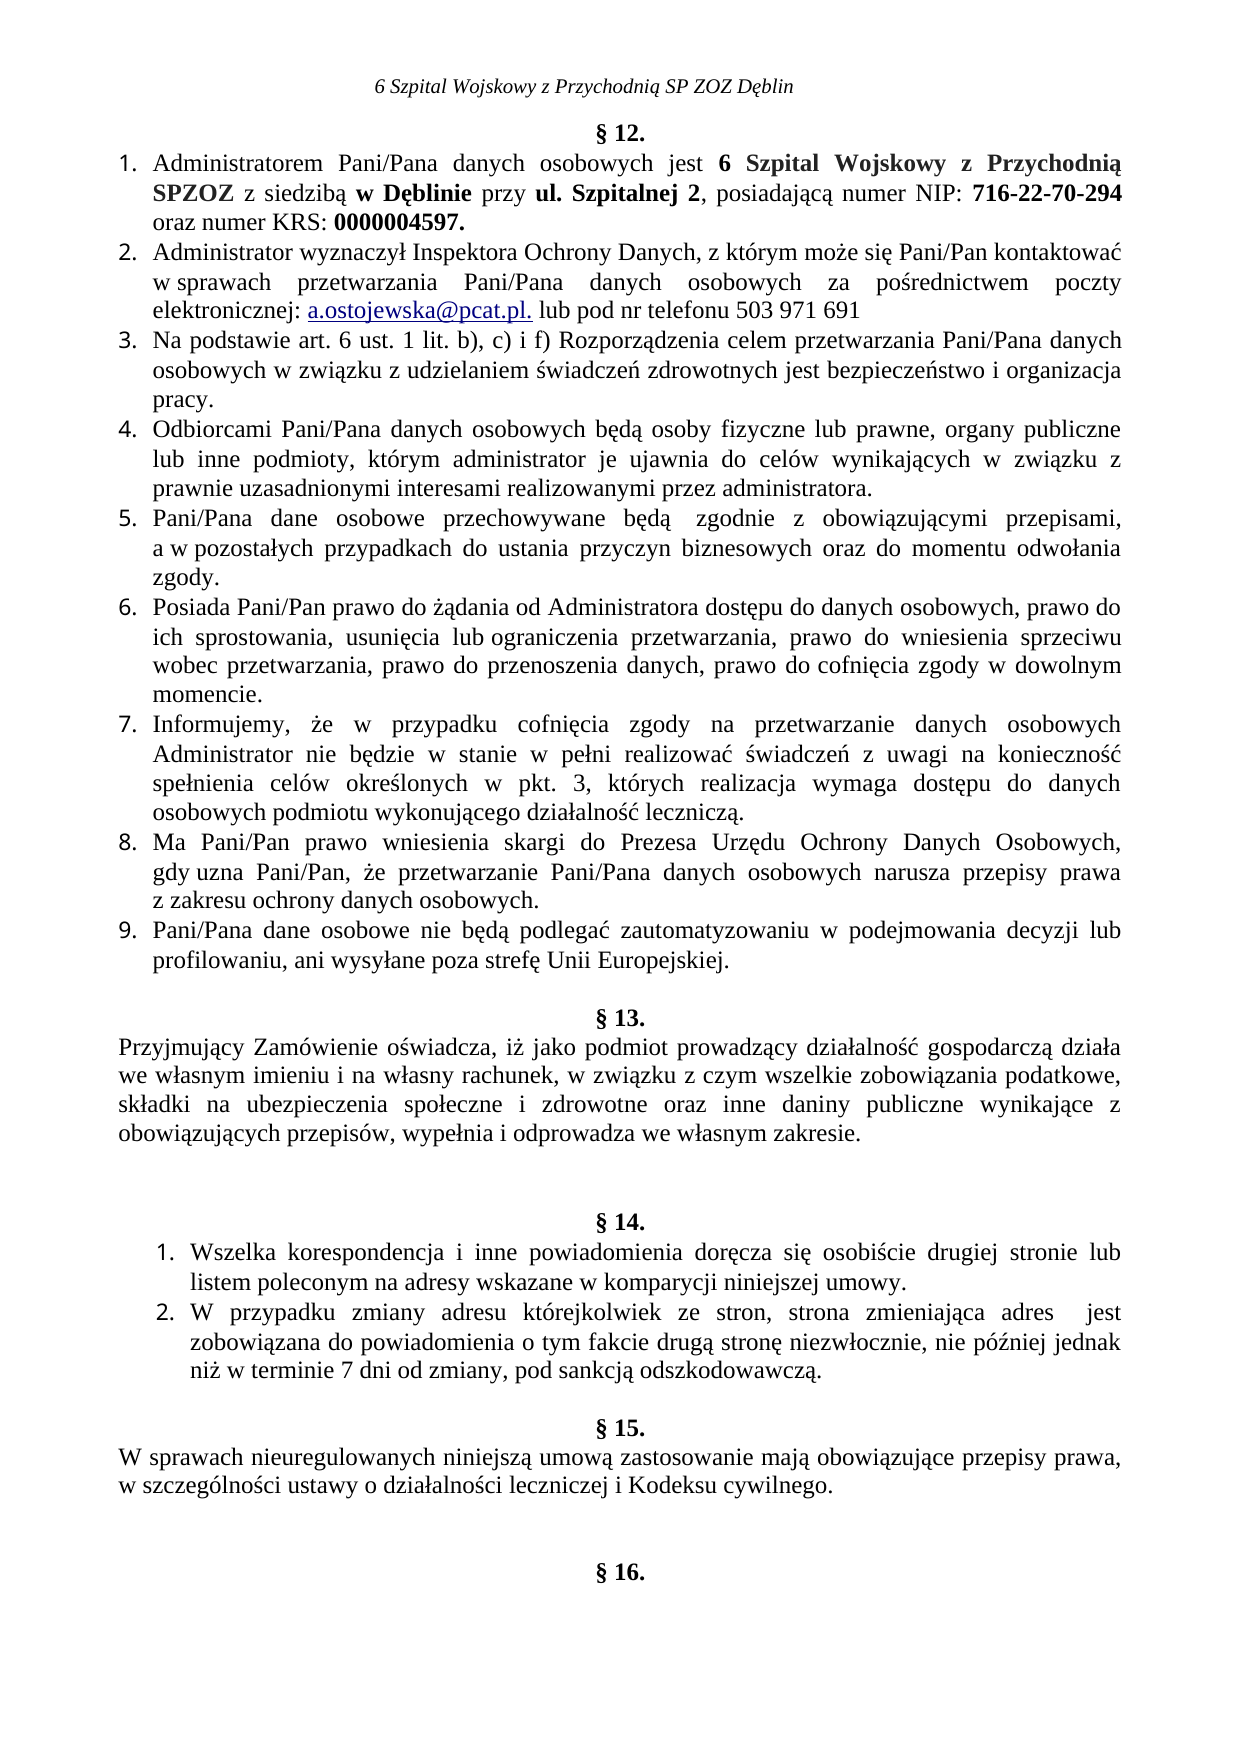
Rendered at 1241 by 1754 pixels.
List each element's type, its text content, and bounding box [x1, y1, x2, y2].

list W przypadku zmiany adresu którejkolwiek ze stron, strona zmieniająca adres jest zobowiązana do powiadomienia o tym fakcie drugą stronę niezwłocznie, nie później jednak niż w terminie 7 dni od zmiany, pod sankcją odszkodowawczą. [156, 1296, 1122, 1384]
text § 15. [118, 1413, 1122, 1442]
text § 12. [118, 118, 1122, 147]
list Pani/Pana dane osobowe przechowywane będą zgodnie z obowiązującymi przepisami, a w pozostałych przypadkach do ustania przyczyn biznesowych oraz do momentu odwołania zgody. [118, 502, 1122, 591]
text § 13. [118, 1003, 1122, 1032]
list Posiada Pani/Pan prawo do żądania od Administratora dostępu do danych osobowych, prawo do ich sprostowania, usunięcia lub ograniczenia przetwarzania, prawo do wniesienia sprzeciwu wobec przetwarzania, prawo do przenoszenia danych, prawo do cofnięcia zgody w dowolnym momencie. [118, 591, 1122, 708]
text § 14. [118, 1207, 1122, 1236]
list Ma Pani/Pan prawo wniesienia skargi do Prezesa Urzędu Ochrony Danych Osobowych, gdy uzna Pani/Pan, że przetwarzanie Pani/Pana danych osobowych narusza przepisy prawa z zakresu ochrony danych osobowych. [118, 826, 1122, 914]
list Administratorem Pani/Pana danych osobowych jest 6 Szpital Wojskowy z Przychodnią SPZOZ z siedzibą w Dęblinie przy ul. Szpitalnej 2, posiadającą numer NIP: 716-22-70-294 oraz numer KRS: 0000004597. [118, 147, 1122, 236]
text § 16. [118, 1557, 1122, 1586]
list Wszelka korespondencja i inne powiadomienia doręcza się osobiście drugiej stronie lub listem poleconym na adresy wskazane w komparycji niniejszej umowy. [156, 1236, 1122, 1296]
list Administrator wyznaczył Inspektora Ochrony Danych, z którym może się Pani/Pan kontaktować w sprawach przetwarzania Pani/Pana danych osobowych za pośrednictwem poczty elektronicznej: a.ostojewska@pcat.pl. lub pod nr telefonu 503 971 691 [118, 236, 1122, 324]
list Na podstawie art. 6 ust. 1 lit. b), c) i f) Rozporządzenia celem przetwarzania Pani/Pana danych osobowych w związku z udzielaniem świadczeń zdrowotnych jest bezpieczeństwo i organizacja pracy. [118, 324, 1122, 413]
list Pani/Pana dane osobowe nie będą podlegać zautomatyzowaniu w podejmowania decyzji lub profilowaniu, ani wysyłane poza strefę Unii Europejskiej. [118, 914, 1122, 974]
list Informujemy, że w przypadku cofnięcia zgody na przetwarzanie danych osobowych Administrator nie będzie w stanie w pełni realizować świadczeń z uwagi na konieczność spełnienia celów określonych w pkt. 3, których realizacja wymaga dostępu do danych osobowych podmiotu wykonującego działalność leczniczą. [118, 708, 1122, 826]
text W sprawach nieuregulowanych niniejszą umową zastosowanie mają obowiązujące przepisy prawa, w szczególności ustawy o działalności leczniczej i Kodeksu cywilnego. [118, 1442, 1122, 1499]
text Przyjmujący Zamówienie oświadcza, iż jako podmiot prowadzący działalność gospodarczą działa we własnym imieniu i na własny rachunek, w związku z czym wszelkie zobowiązania podatkowe, składki na ubezpieczenia społeczne i zdrowotne oraz inne daniny publiczne wynikające z obowiązujących przepisów, wypełnia i odprowadza we własnym zakresie. [118, 1032, 1122, 1147]
list Odbiorcami Pani/Pana danych osobowych będą osoby fizyczne lub prawne, organy publiczne lub inne podmioty, którym administrator je ujawnia do celów wynikających w związku z prawnie uzasadnionymi interesami realizowanymi przez administratora. [118, 413, 1122, 502]
